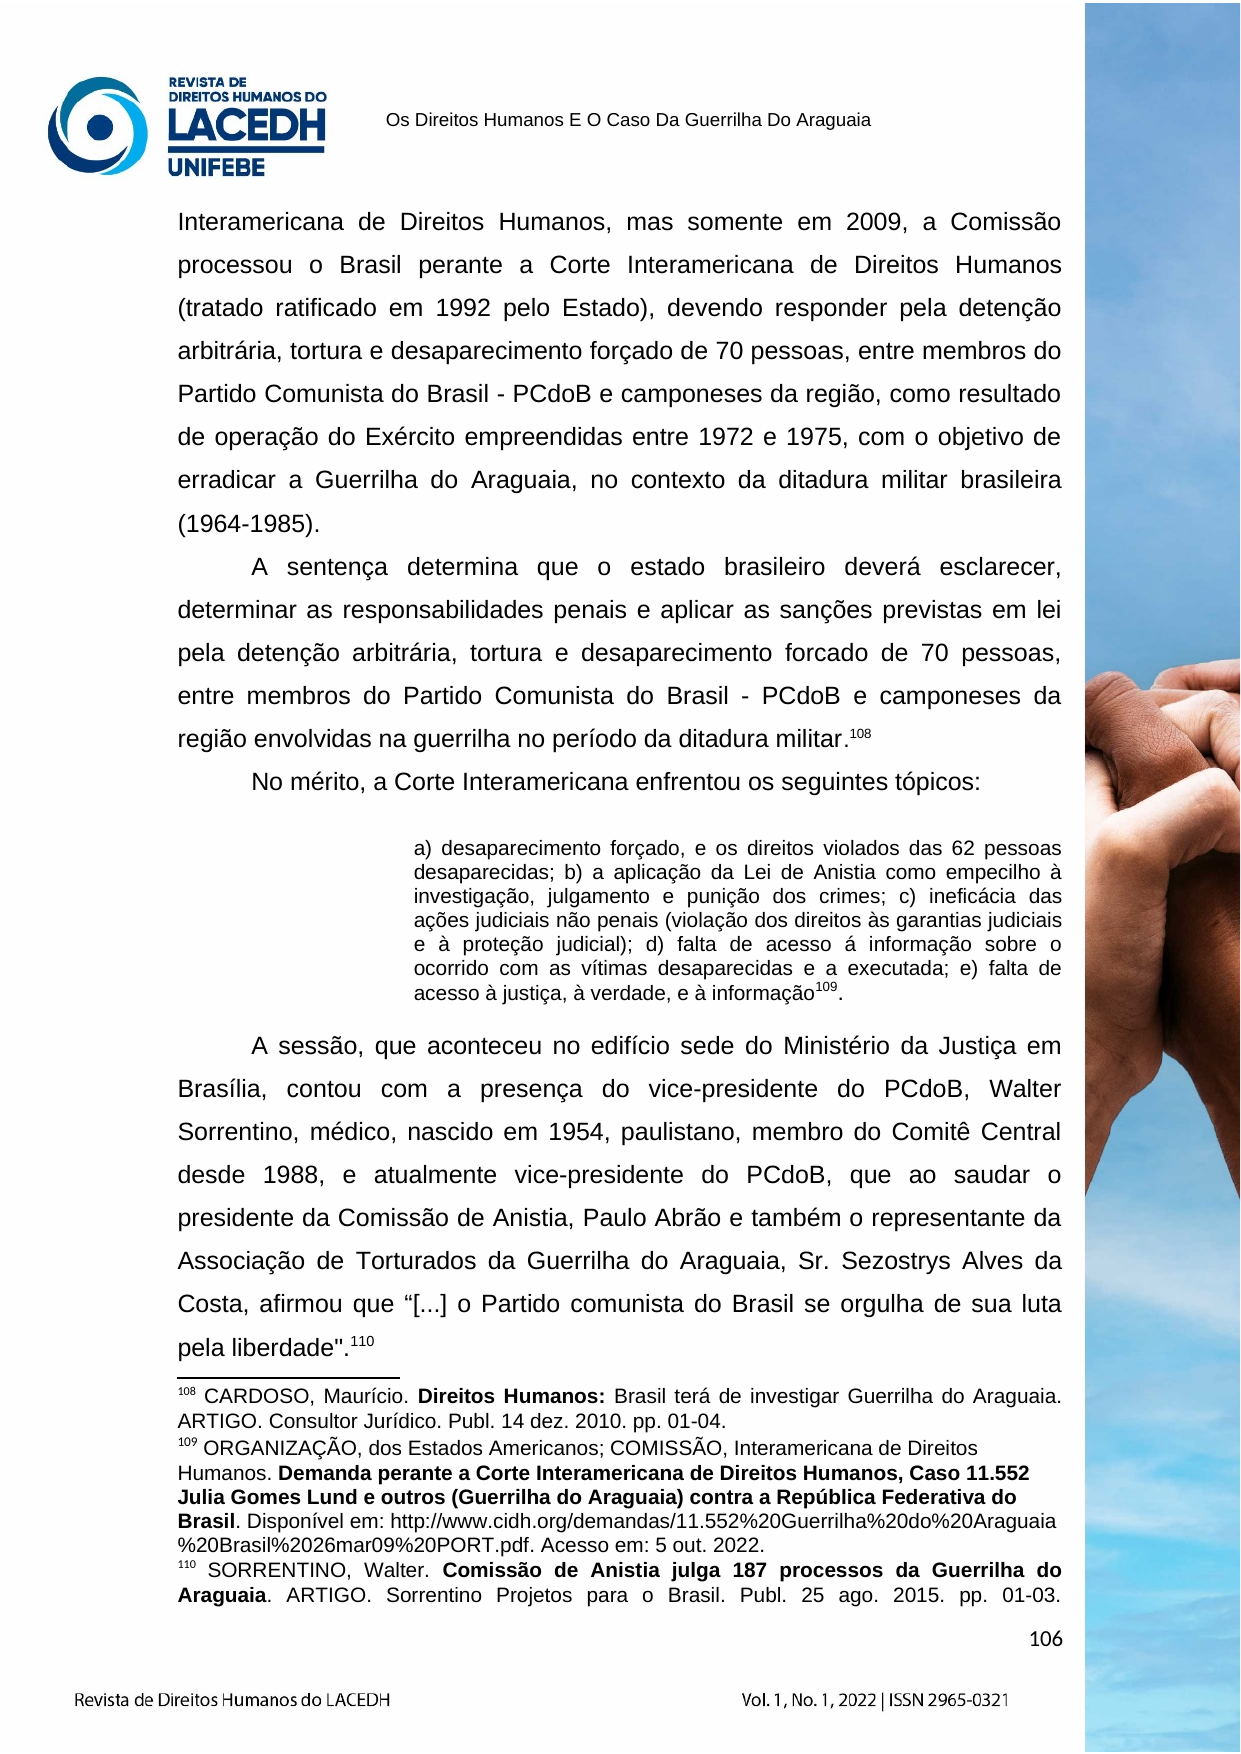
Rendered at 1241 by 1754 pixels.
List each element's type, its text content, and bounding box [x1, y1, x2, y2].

text No mérito, a Corte Interamericana enfrentou os seguintes tópicos: [177, 767, 1063, 796]
text A sentença determina que o estado brasileiro deverá esclarecer, determinar as responsabilidades penais e aplicar as sanções previstas em lei pela detenção arbitrária, tortura e desaparecimento forcado de 70 pessoas, entre membros do Partido Comunista do Brasil - PCdoB e camponeses da região envolvidas na guerrilha no período da ditadura militar. [177, 552, 1063, 753]
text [177, 207, 1063, 537]
picture [0, 3, 1241, 1752]
text a) desaparecimento forçado, e os direitos violados das 62 pessoas desaparecidas; b) a aplicação da Lei de Anistia como empecilho à investigação, julgamento e punição dos crimes; c) ineficácia das ações judiciais não penais (violação dos direitos às garantias judiciais e à proteção judicial); d) falta de acesso á informação sobre o ocorrido com as vítimas desaparecidas e a executada; e) falta de acesso à justiça, à verdade, e à informação. [413, 836, 1063, 1006]
text A sessão, que aconteceu no edifício sede do Ministério da Justiça em Brasília, contou com a presença do vice-presidente do PCdoB, Walter Sorrentino, médico, nascido em 1954, paulistano, membro do Comitê Central desde 1988, e atualmente vice-presidente do PCdoB, que ao saudar o presidente da Comissão de Anistia, Paulo Abrão e também o representante da Associação de Torturados da Guerrilha do Araguaia, Sr. Sezostrys Alves da Costa, afirmou que “[...] o Partido comunista do Brasil se orgulha de sua luta pela liberdade". [177, 1031, 1063, 1361]
